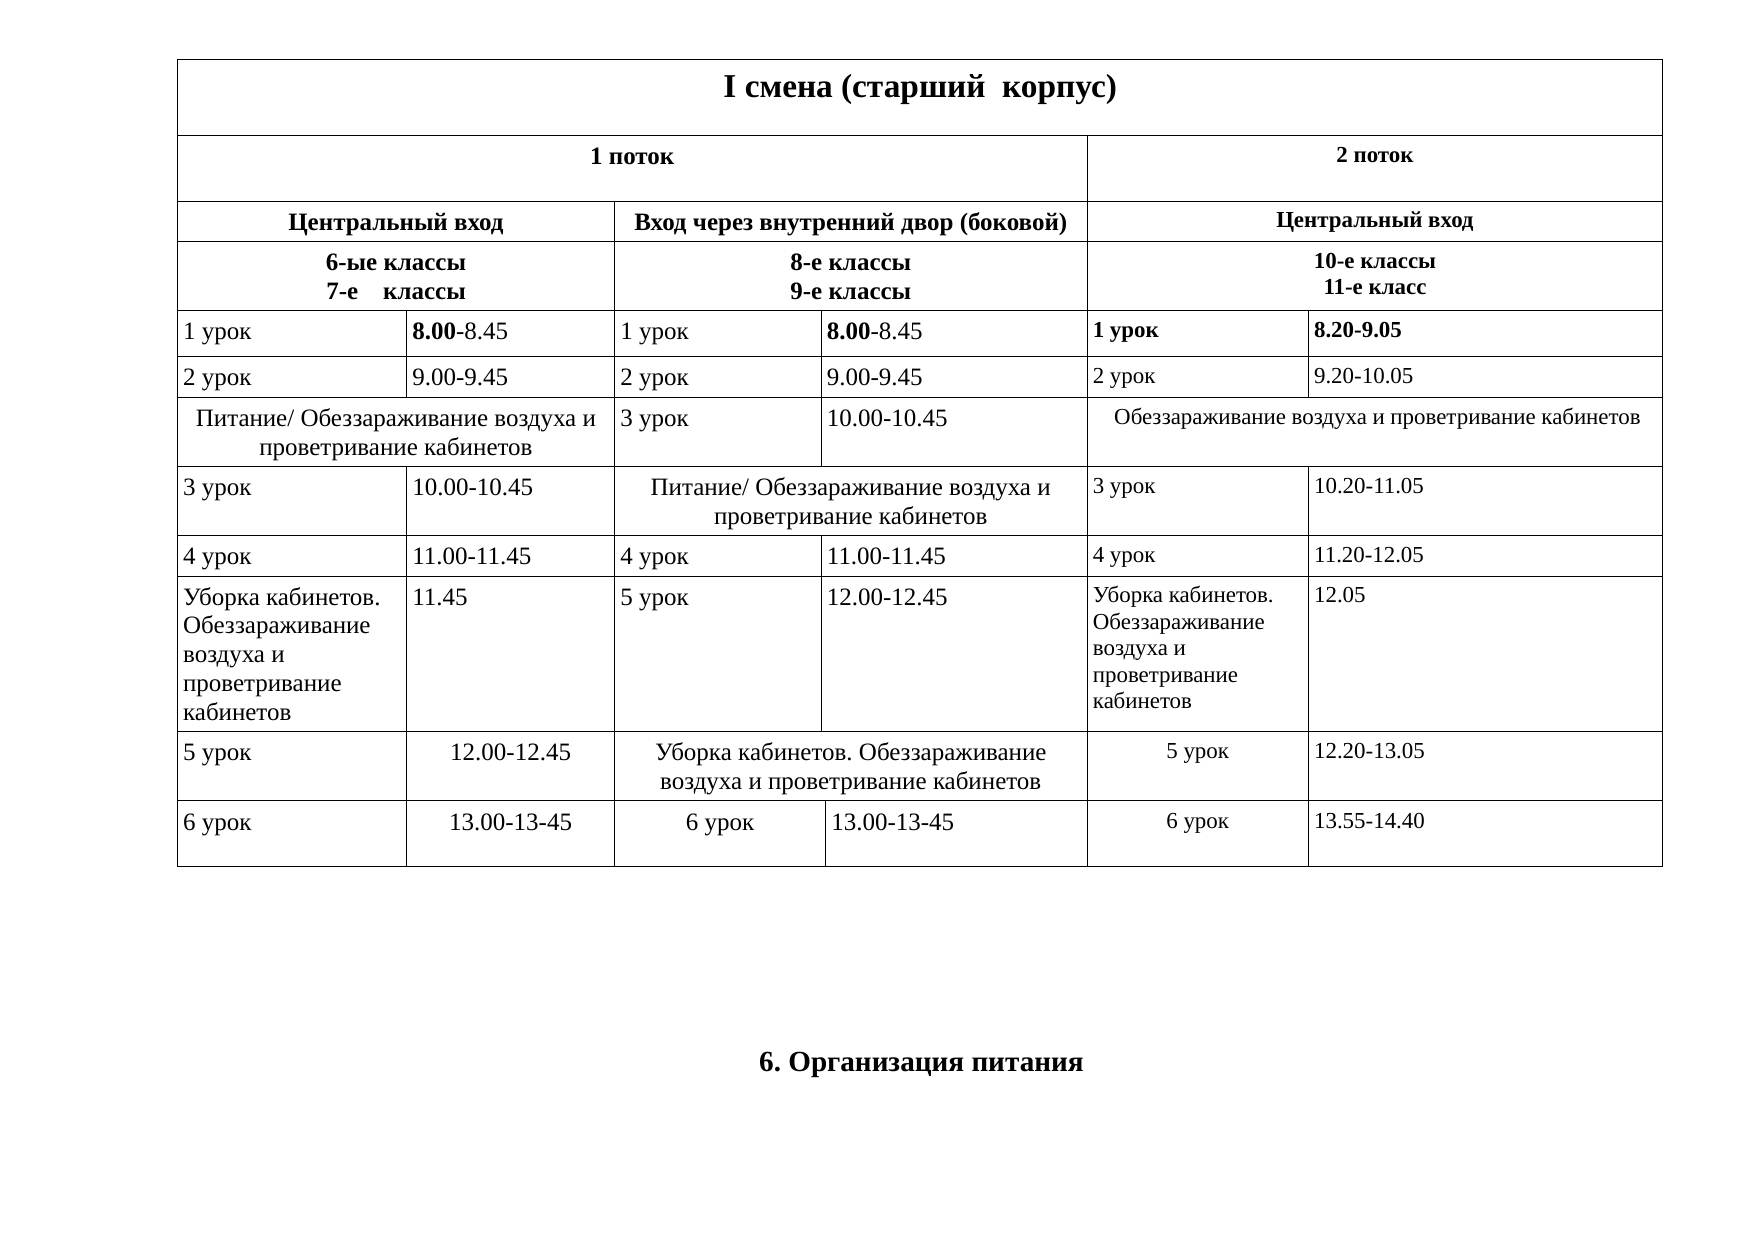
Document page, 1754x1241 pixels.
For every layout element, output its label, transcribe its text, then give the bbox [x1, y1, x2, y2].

table_cell 4 урок [615, 536, 821, 576]
table_cell Вход через внутренний двор (боковой) [615, 202, 1087, 241]
table_cell 2 урок [178, 357, 406, 397]
table_cell 12.05 [1309, 577, 1662, 731]
table_cell 2 урок [615, 357, 821, 397]
table_cell 11.00-11.45 [822, 536, 1087, 576]
table_cell 3 урок [615, 398, 821, 466]
table_cell Уборка кабинетов. Обеззараживание воздуха и проветривание кабинетов [178, 577, 406, 731]
table_cell Обеззараживание воздуха и проветривание кабинетов [1088, 398, 1662, 466]
table_cell Уборка кабинетов. Обеззараживание воздуха и проветривание кабинетов [615, 732, 1087, 800]
table_cell 5 урок [178, 732, 406, 800]
table_cell 10.00-10.45 [407, 467, 614, 535]
table_cell 13.55-14.40 [1309, 801, 1662, 866]
table_cell Уборка кабинетов. Обеззараживание воздуха и проветривание кабинетов [1088, 577, 1308, 731]
table_cell 13.00-13-45 [407, 801, 614, 866]
table_cell 1 урок [1088, 311, 1308, 356]
table_cell 6 урок [615, 801, 825, 866]
table_cell 4 урок [1088, 536, 1308, 576]
table_cell 2 поток [1088, 136, 1662, 201]
table_cell 5 урок [615, 577, 821, 731]
table_cell 4 урок [178, 536, 406, 576]
table_cell 10.20-11.05 [1309, 467, 1662, 535]
table_cell 2 урок [1088, 357, 1308, 397]
table_cell 11.20-12.05 [1309, 536, 1662, 576]
table_cell Питание/ Обеззараживание воздуха и проветривание кабинетов [178, 398, 614, 466]
table_cell 9.20-10.05 [1309, 357, 1662, 397]
table_header I смена (старший корпус) [178, 60, 1662, 135]
table_cell 11.00-11.45 [407, 536, 614, 576]
table_cell 10-е классы 11-е класс [1088, 242, 1662, 310]
table_cell 1 урок [615, 311, 821, 356]
table_cell 8.20-9.05 [1309, 311, 1662, 356]
table_cell 12.00-12.45 [407, 732, 614, 800]
table_cell 9.00-9.45 [407, 357, 614, 397]
table_cell 5 урок [1088, 732, 1308, 800]
table_cell 12.00-12.45 [822, 577, 1087, 731]
table_cell 3 урок [1088, 467, 1308, 535]
text 6. Организация питания [177, 1044, 1665, 1078]
table_cell Центральный вход [178, 202, 614, 241]
table_cell 3 урок [178, 467, 406, 535]
table_cell 8.00-8.45 [407, 311, 614, 356]
table_cell 12.20-13.05 [1309, 732, 1662, 800]
table_cell 1 поток [178, 136, 1087, 201]
table_cell 11.45 [407, 577, 614, 731]
table_cell 8-е классы 9-е классы [615, 242, 1087, 310]
table_cell 6 урок [178, 801, 406, 866]
table_cell 10.00-10.45 [822, 398, 1087, 466]
table_cell 1 урок [178, 311, 406, 356]
table_cell 13.00-13-45 [826, 801, 1087, 866]
table_cell 6 урок [1088, 801, 1308, 866]
table_cell Центральный вход [1088, 202, 1662, 241]
table_cell 6-ые классы 7-е классы [178, 242, 614, 310]
table_cell 9.00-9.45 [822, 357, 1087, 397]
table_cell 8.00-8.45 [822, 311, 1087, 356]
table_cell Питание/ Обеззараживание воздуха и проветривание кабинетов [615, 467, 1087, 535]
